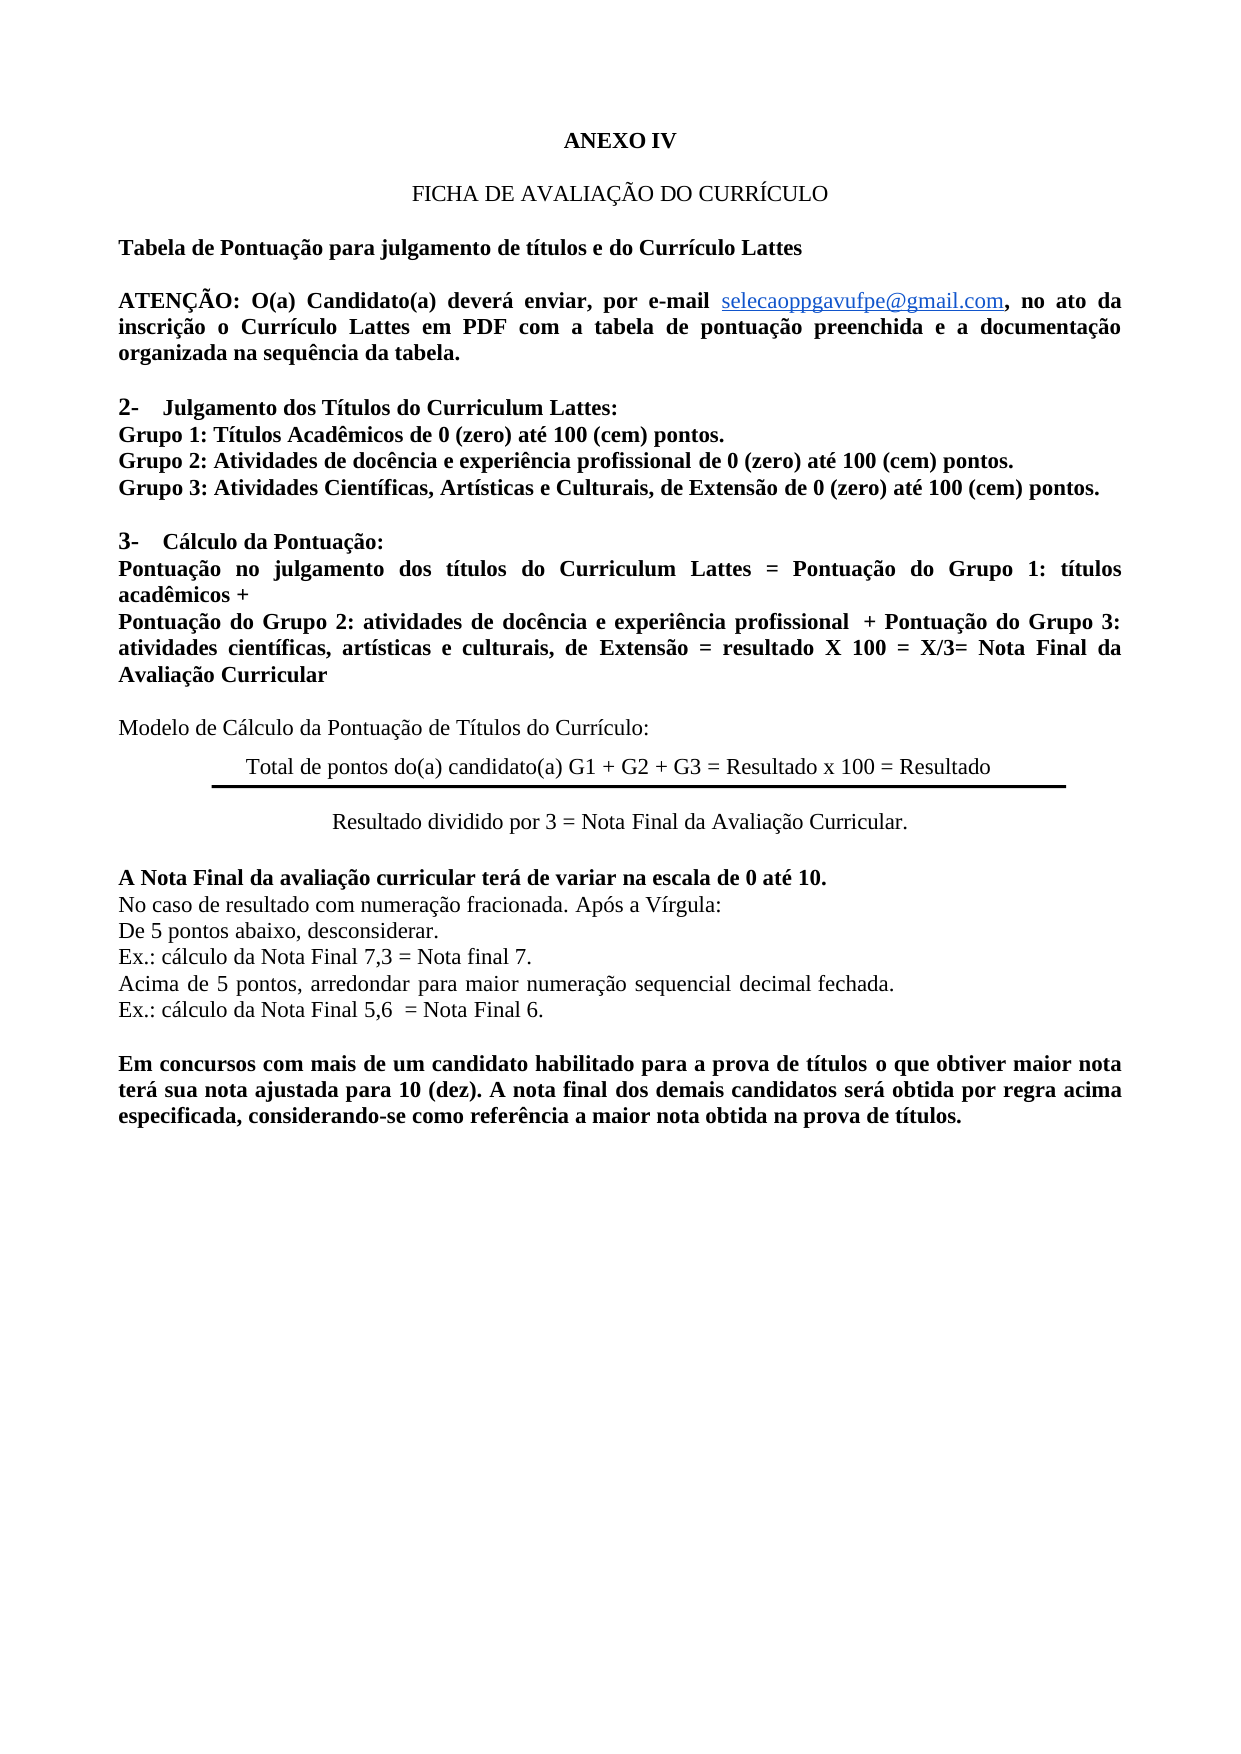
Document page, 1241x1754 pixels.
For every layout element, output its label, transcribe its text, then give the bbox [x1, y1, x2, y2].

text Ex.: cálculo da Nota Final 7,3 = Nota final 7. [118, 943, 1122, 970]
text De 5 pontos abaixo, desconsiderar. [118, 917, 1122, 943]
list Julgamento dos Títulos do Curriculum Lattes: [118, 392, 1122, 421]
text Grupo 1: Títulos Acadêmicos de 0 (zero) até 100 (cem) pontos. [118, 421, 1122, 447]
text Grupo 2: Atividades de docência e experiência profissional de 0 (zero) até 100 (cem) pontos. [118, 447, 1122, 474]
text ATENÇÃO: O(a) Candidato(a) deverá enviar, por e-mail selecaoppgavufpe@gmail.com, no ato da inscrição o Currículo Lattes em PDF com a tabela de pontuação preenchida e a documentação organizada na sequência da tabela. [118, 287, 1122, 366]
text Em concursos com mais de um candidato habilitado para a prova de títulos o que obtiver maior nota terá sua nota ajustada para 10 (dez). A nota final dos demais candidatos será obtida por regra acima especificada, considerando-se como referência a maior nota obtida na prova de títulos. [118, 1049, 1122, 1129]
subtitle ANEXO IV [118, 127, 1122, 154]
text Total de pontos do(a) candidato(a) G1 + G2 + G3 = Resultado x 100 = Resultado [118, 753, 1122, 780]
text No caso de resultado com numeração fracionada. Após a Vírgula: [118, 891, 1122, 917]
text Resultado dividido por 3 = Nota Final da Avaliação Curricular. [118, 808, 1122, 835]
text FICHA DE AVALIAÇÃO DO CURRÍCULO [118, 180, 1122, 207]
text Acima de 5 pontos, arredondar para maior numeração sequencial decimal fechada. [118, 970, 1122, 996]
text Ex.: cálculo da Nota Final 5,6 = Nota Final 6. [118, 996, 1122, 1022]
text Pontuação no julgamento dos títulos do Curriculum Lattes = Pontuação do Grupo 1: títulos acadêmicos + [118, 555, 1122, 608]
text Tabela de Pontuação para julgamento de títulos e do Currículo Lattes [118, 234, 1122, 260]
text Modelo de Cálculo da Pontuação de Títulos do Currículo: [118, 714, 1122, 741]
list Cálculo da Pontuação: [118, 526, 1122, 555]
text A Nota Final da avaliação curricular terá de variar na escala de 0 até 10. [118, 862, 1122, 891]
text Pontuação do Grupo 2: atividades de docência e experiência profissional + Pontuação do Grupo 3: atividades científicas, artísticas e culturais, de Extensão = resultado X 100 = X/3= Nota Final da Avaliação Curricular [118, 608, 1122, 687]
text Grupo 3: Atividades Científicas, Artísticas e Culturais, de Extensão de 0 (zero) até 100 (cem) pontos. [118, 474, 1122, 500]
